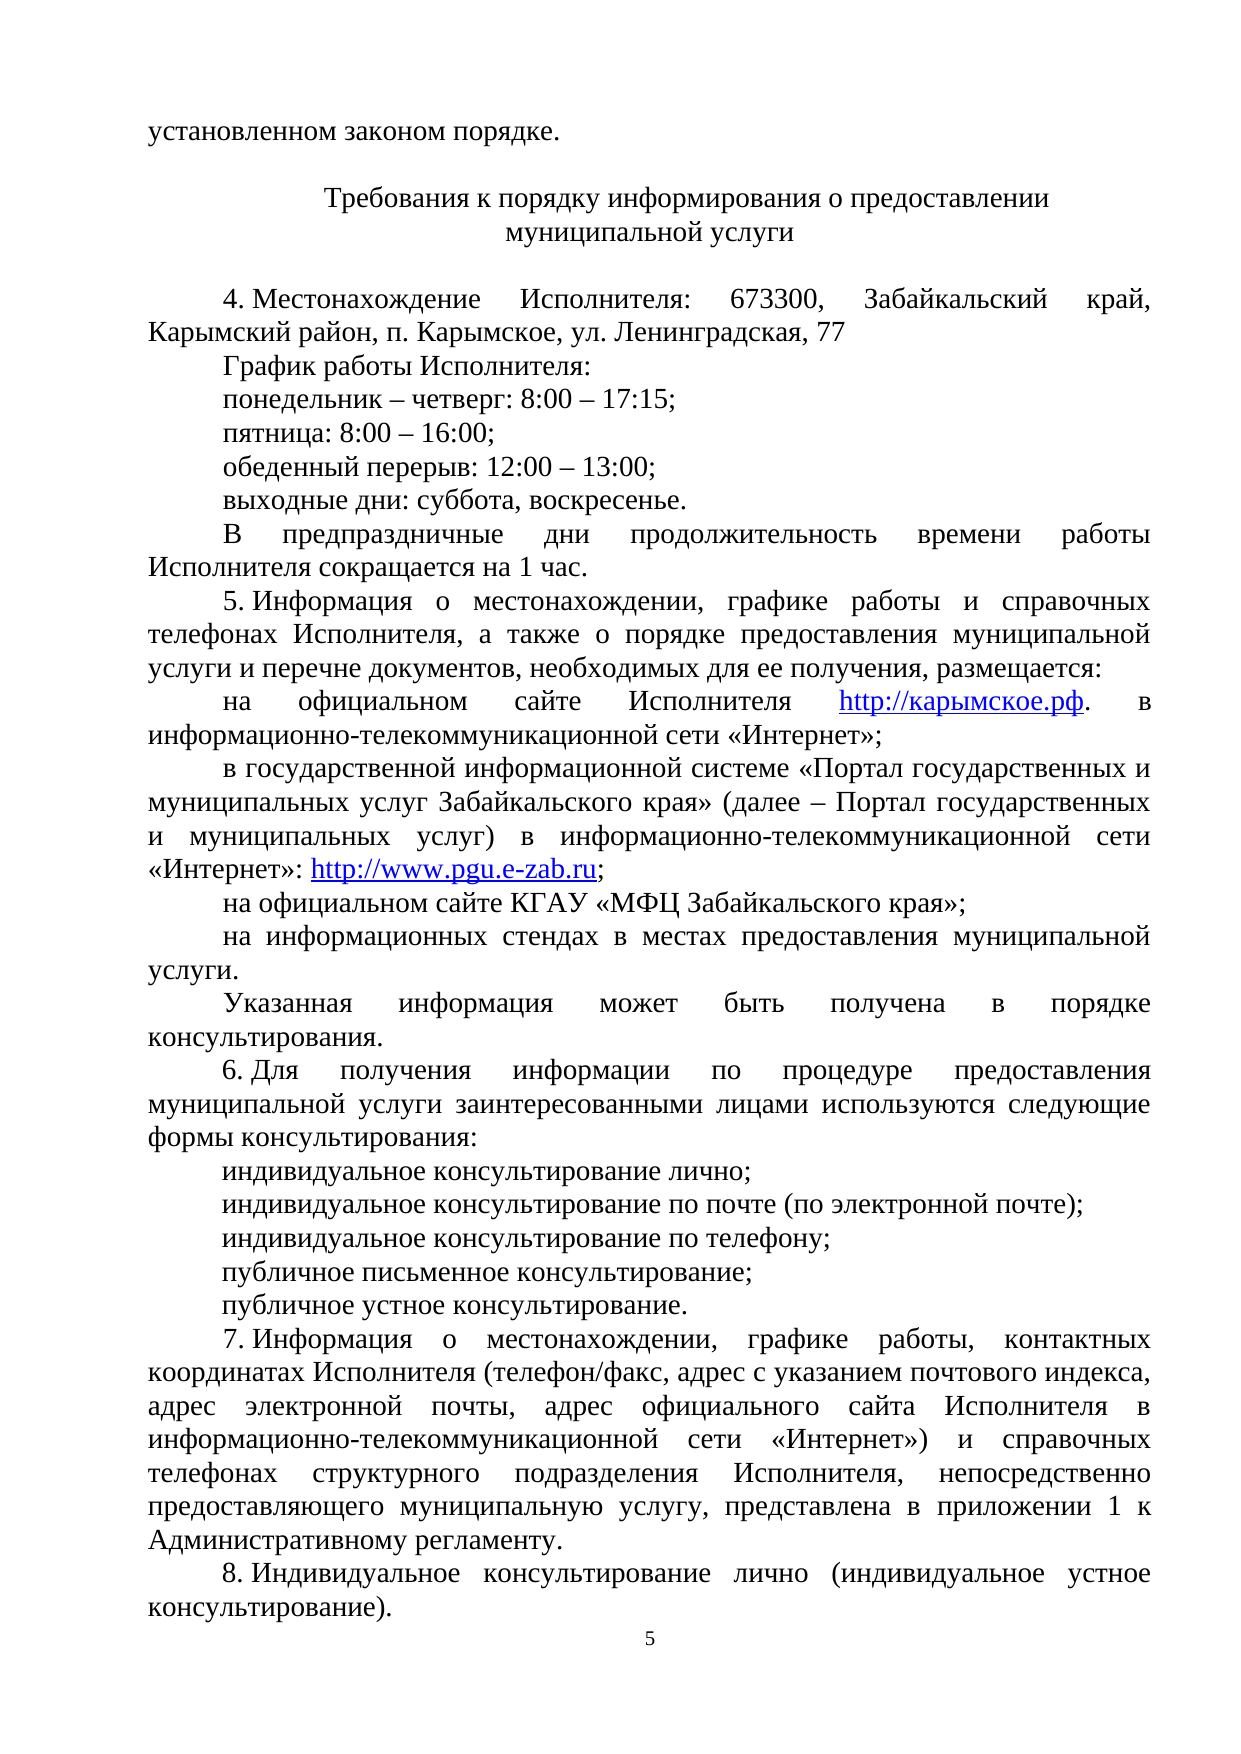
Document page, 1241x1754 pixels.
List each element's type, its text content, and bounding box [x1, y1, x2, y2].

text индивидуальное консультирование лично; [148, 1153, 1152, 1187]
text выходные дни: суббота, воскресенье. [148, 482, 1152, 516]
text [148, 113, 1152, 147]
text понедельник – четверг: 8:00 – 17:15; [148, 382, 1152, 415]
text Указанная информация может быть получена в порядке консультирования. [148, 985, 1152, 1052]
text индивидуальное консультирование по телефону; [148, 1220, 1152, 1254]
text 8. Индивидуальное консультирование лично (индивидуальное устное консультирование). [148, 1556, 1152, 1623]
text на информационных стендах в местах предоставления муниципальной услуги. [148, 918, 1152, 985]
text на официальном сайте Исполнителя http://карымское.рф. в информационно-телекоммуникационной сети «Интернет»; [148, 683, 1152, 751]
text публичное устное консультирование. [148, 1287, 1152, 1321]
text В предпраздничные дни продолжительность времени работы Исполнителя сокращается на 1 час. [148, 516, 1152, 583]
text в государственной информационной системе «Портал государственных и муниципальных услуг Забайкальского края» (далее – Портал государственных и муниципальных услуг) в информационно-телекоммуникационной сети «Интернет»: http://www.pgu.e-zab.ru; [148, 751, 1152, 885]
text Требования к порядку информирования о предоставлении муниципальной услуги [148, 180, 1152, 247]
text 4. Местонахождение Исполнителя: 673300, Забайкальский край, Карымский район, п. Карымское, ул. Ленинградская, 77 [148, 281, 1152, 348]
text на официальном сайте КГАУ «МФЦ Забайкальского края»; [148, 885, 1152, 918]
text обеденный перерыв: 12:00 – 13:00; [148, 449, 1152, 482]
text пятница: 8:00 – 16:00; [148, 415, 1152, 449]
text индивидуальное консультирование по почте (по электронной почте); [148, 1187, 1152, 1220]
text публичное письменное консультирование; [148, 1254, 1152, 1287]
text 6. Для получения информации по процедуре предоставления муниципальной услуги заинтересованными лицами используются следующие формы консультирования: [148, 1052, 1152, 1153]
text 5. Информация о местонахождении, графике работы и справочных телефонах Исполнителя, а также о порядке предоставления муниципальной услуги и перечне документов, необходимых для ее получения, размещается: [148, 583, 1152, 683]
text График работы Исполнителя: [148, 348, 1152, 382]
text 7. Информация о местонахождении, графике работы, контактных координатах Исполнителя (телефон/факс, адрес с указанием почтового индекса, адрес электронной почты, адрес официального сайта Исполнителя в информационно-телекоммуникационной сети «Интернет») и справочных телефонах структурного подразделения Исполнителя, непосредственно предоставляющего муниципальную услугу, представлена в приложении 1 к Административному регламенту. [148, 1321, 1152, 1556]
